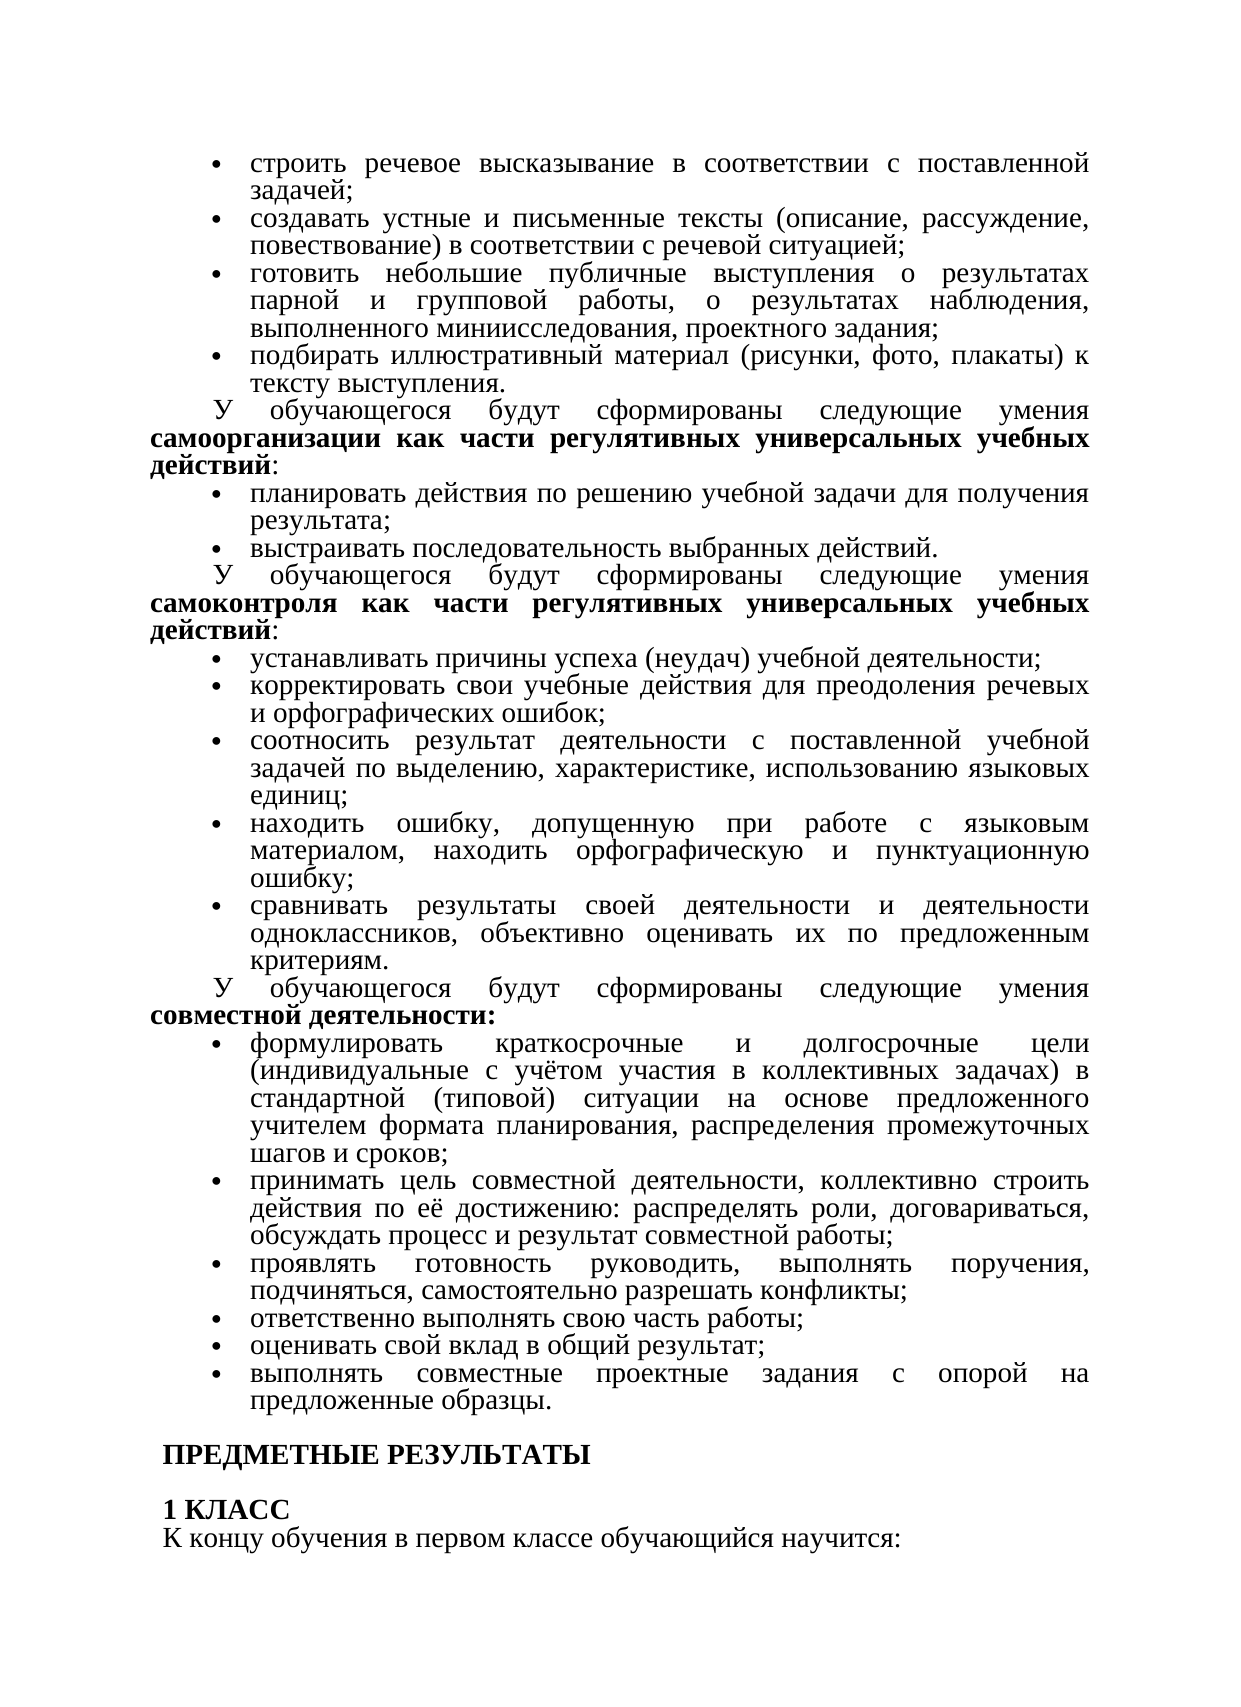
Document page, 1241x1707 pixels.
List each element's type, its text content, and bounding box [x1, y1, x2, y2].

text У обучающегося будут сформированы следующие умения самоорганизации как части регулятивных универсальных учебных действий: [150, 397, 1090, 480]
list выполнять совместные проектные задания с опорой на предложенные образцы. [212, 1360, 1090, 1415]
text 1 КЛАСС [162, 1497, 1090, 1525]
list строить речевое высказывание в соответствии с поставленной задачей; [212, 150, 1090, 205]
text К концу обучения в первом классе обучающийся научится: [162, 1525, 1090, 1552]
list сравнивать результаты своей деятельности и деятельности одноклассников, объективно оценивать их по предложенным критериям. [212, 892, 1090, 975]
list формулировать краткосрочные и долгосрочные цели (индивидуальные с учётом участия в коллективных задачах) в стандартной (типовой) ситуации на основе предложенного учителем формата планирования, распределения промежуточных шагов и сроков; [212, 1030, 1090, 1167]
list принимать цель совместной деятельности, коллективно строить действия по её достижению: распределять роли, договариваться, обсуждать процесс и результат совместной работы; [212, 1167, 1090, 1250]
list выстраивать последовательность выбранных действий. [212, 535, 1090, 562]
list оценивать свой вклад в общий результат; [212, 1332, 1090, 1360]
text У обучающегося будут сформированы следующие умения совместной деятельности: [150, 975, 1090, 1030]
text ПРЕДМЕТНЫЕ РЕЗУЛЬТАТЫ [162, 1442, 1090, 1470]
list ответственно выполнять свою часть работы; [212, 1305, 1090, 1332]
list находить ошибку, допущенную при работе с языковым материалом, находить орфографическую и пунктуационную ошибку; [212, 810, 1090, 892]
list подбирать иллюстративный материал (рисунки, фото, плакаты) к тексту выступления. [212, 342, 1090, 397]
list готовить небольшие публичные выступления о результатах парной и групповой работы, о результатах наблюдения, выполненного миниисследования, проектного задания; [212, 260, 1090, 342]
list планировать действия по решению учебной задачи для получения результата; [212, 480, 1090, 535]
list создавать устные и письменные тексты (описание, рассуждение, повествование) в соответствии с речевой ситуацией; [212, 205, 1090, 260]
list корректировать свои учебные действия для преодоления речевых и орфографических ошибок; [212, 672, 1090, 727]
list проявлять готовность руководить, выполнять поручения, подчиняться, самостоятельно разрешать конфликты; [212, 1250, 1090, 1305]
text У обучающегося будут сформированы следующие умения самоконтроля как части регулятивных универсальных учебных действий: [150, 562, 1090, 645]
list устанавливать причины успеха (неудач) учебной деятельности; [212, 645, 1090, 672]
list соотносить результат деятельности с поставленной учебной задачей по выделению, характеристике, использованию языковых единиц; [212, 727, 1090, 810]
